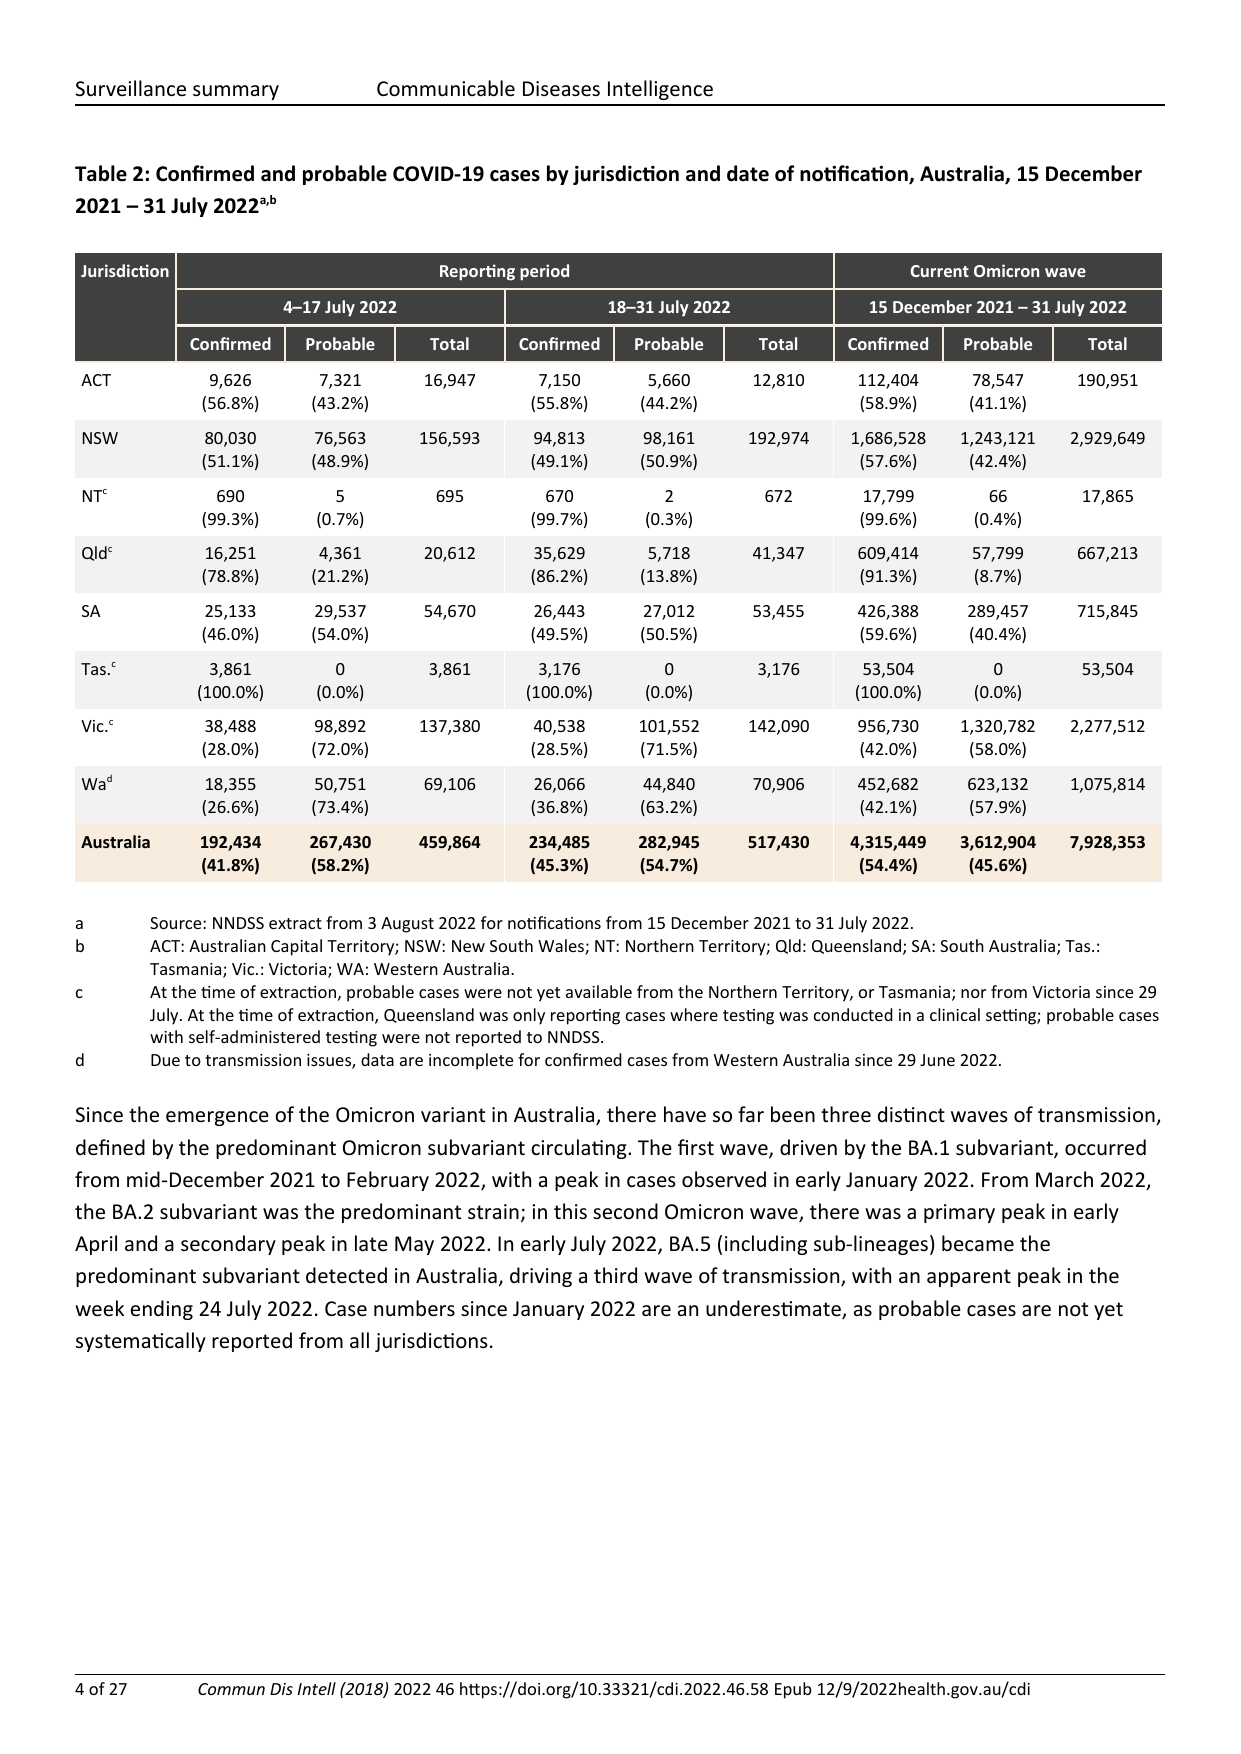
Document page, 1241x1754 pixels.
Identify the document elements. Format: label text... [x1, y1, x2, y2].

table_cell 12,810 [724, 363, 833, 420]
table_cell 94,813 (49.1%) [505, 420, 614, 478]
table_cell 7,150 (55.8%) [505, 363, 614, 420]
table_cell 3,176 [724, 651, 833, 709]
table_cell 29,537 (54.0%) [285, 593, 395, 651]
table_cell Qldc [75, 536, 176, 593]
table_cell 4,361 (21.2%) [285, 536, 395, 593]
table_cell SA [75, 593, 176, 651]
table_cell 69,106 [395, 766, 504, 824]
text b ACT: Australian Capital Territory; NSW: New South Wales; NT: Northern Territory; Qld: Queensland; SA: South Australia; Tas.: Tasmania; Vic.: Victoria; WA: Western Australia. [75, 934, 1165, 980]
table_cell 70,906 [724, 766, 833, 824]
table_cell 5,718 (13.8%) [614, 536, 724, 593]
table_cell 156,593 [395, 420, 504, 478]
table_cell Total [396, 327, 504, 361]
table_cell 5,660 (44.2%) [614, 363, 724, 420]
table_cell 667,213 [1053, 536, 1162, 593]
table_cell 142,090 [724, 709, 833, 766]
table_cell Confirmed [177, 327, 284, 361]
table_cell 53,504 [1053, 651, 1162, 709]
table_cell 101,552 (71.5%) [614, 709, 724, 766]
table_cell 20,612 [395, 536, 504, 593]
table_cell 267,430 (58.2%) [285, 824, 395, 882]
table_cell 3,861 [395, 651, 504, 709]
table_cell 459,864 [395, 824, 504, 882]
table_cell 3,612,904 (45.6%) [943, 824, 1053, 882]
table_cell 44,840 (63.2%) [614, 766, 724, 824]
table_cell NSW [75, 420, 176, 478]
table_cell 3,861 (100.0%) [176, 651, 285, 709]
table_cell 0 (0.0%) [614, 651, 724, 709]
table_cell NTc [75, 478, 176, 536]
table_cell 7,928,353 [1053, 824, 1162, 882]
table_cell 41,347 [724, 536, 833, 593]
table_cell Australia [75, 824, 176, 882]
table_cell 192,434 (41.8%) [176, 824, 285, 882]
table_cell 112,404 (58.9%) [834, 363, 943, 420]
table_cell 1,243,121 (42.4%) [943, 420, 1053, 478]
table_cell 53,504 (100.0%) [834, 651, 943, 709]
table_cell Total [1054, 327, 1162, 361]
table_cell Probable [944, 327, 1052, 361]
table_cell 57,799 (8.7%) [943, 536, 1053, 593]
table_cell 623,132 (57.9%) [943, 766, 1053, 824]
table_cell 98,892 (72.0%) [285, 709, 395, 766]
table_cell 3,176 (100.0%) [505, 651, 614, 709]
table_cell 9,626 (56.8%) [176, 363, 285, 420]
table_cell 2,929,649 [1053, 420, 1162, 478]
table_cell Tas.c [75, 651, 176, 709]
table_cell 76,563 (48.9%) [285, 420, 395, 478]
table_cell 452,682 (42.1%) [834, 766, 943, 824]
table_cell 80,030 (51.1%) [176, 420, 285, 478]
table_cell Probable [615, 327, 723, 361]
table_cell 38,488 (28.0%) [176, 709, 285, 766]
table_cell 98,161 (50.9%) [614, 420, 724, 478]
table_header Reporting period [177, 253, 833, 288]
table_cell Confirmed [835, 327, 942, 361]
table_cell 517,430 [724, 824, 833, 882]
table_cell 18,355 (26.6%) [176, 766, 285, 824]
table_cell 16,251 (78.8%) [176, 536, 285, 593]
text Since the emergence of the Omicron variant in Australia, there have so far been three distinct waves of transmission, defined by the predominant Omicron subvariant circulating. The first wave, driven by the BA.1 subvariant, occurred from mid-December 2021 to February 2022, with a peak in cases observed in early January 2022. From March 2022, the BA.2 subvariant was the predominant strain; in this second Omicron wave, there was a primary peak in early April and a secondary peak in late May 2022. In early July 2022, BA.5 (including sub-lineages) became the predominant subvariant detected in Australia, driving a third wave of transmission, with an apparent peak in the week ending 24 July 2022. Case numbers since January 2022 are an underestimate, as probable cases are not yet systematically reported from all jurisdictions. [75, 1101, 1165, 1354]
table_cell 192,974 [724, 420, 833, 478]
table_cell 1,320,782 (58.0%) [943, 709, 1053, 766]
table_cell 4,315,449 (54.4%) [834, 824, 943, 882]
table_cell 27,012 (50.5%) [614, 593, 724, 651]
table_cell 40,538 (28.5%) [505, 709, 614, 766]
table_cell 1,686,528 (57.6%) [834, 420, 943, 478]
table_header Jurisdiction [75, 253, 175, 361]
table_cell 2,277,512 [1053, 709, 1162, 766]
table_cell 17,799 (99.6%) [834, 478, 943, 536]
table_cell 234,485 (45.3%) [505, 824, 614, 882]
table_cell ACT [75, 363, 176, 420]
text Table 2: Confirmed and probable COVID-19 cases by jurisdiction and date of notification, Australia, 15 December 2021 – 31 July 2022a,b [75, 159, 1165, 219]
table_cell 4–17 July 2022 [177, 290, 504, 324]
table_cell 16,947 [395, 363, 504, 420]
table_cell 15 December 2021 – 31 July 2022 [835, 290, 1162, 324]
table_cell 956,730 (42.0%) [834, 709, 943, 766]
table_cell 0 (0.0%) [943, 651, 1053, 709]
table_cell 25,133 (46.0%) [176, 593, 285, 651]
table_header Current Omicron wave [835, 253, 1162, 288]
table_cell 66 (0.4%) [943, 478, 1053, 536]
table_cell 7,321 (43.2%) [285, 363, 395, 420]
table_cell 609,414 (91.3%) [834, 536, 943, 593]
table_cell 672 [724, 478, 833, 536]
table_cell 35,629 (86.2%) [505, 536, 614, 593]
table_cell 53,455 [724, 593, 833, 651]
table_cell 54,670 [395, 593, 504, 651]
text a Source: NNDSS extract from 3 August 2022 for notifications from 15 December 2021 to 31 July 2022. [75, 911, 1165, 934]
table_cell 282,945 (54.7%) [614, 824, 724, 882]
table_cell 2 (0.3%) [614, 478, 724, 536]
table_cell Total [725, 327, 833, 361]
table_cell 18–31 July 2022 [506, 290, 833, 324]
table_cell 1,075,814 [1053, 766, 1162, 824]
table_cell 17,865 [1053, 478, 1162, 536]
table_cell 715,845 [1053, 593, 1162, 651]
table_cell 690 (99.3%) [176, 478, 285, 536]
table_cell Confirmed [506, 327, 613, 361]
table_cell 695 [395, 478, 504, 536]
table_cell 190,951 [1053, 363, 1162, 420]
table_cell 26,443 (49.5%) [505, 593, 614, 651]
table_cell 670 (99.7%) [505, 478, 614, 536]
table_cell Wad [75, 766, 176, 824]
table_cell 50,751 (73.4%) [285, 766, 395, 824]
table_cell 289,457 (40.4%) [943, 593, 1053, 651]
table_cell Probable [286, 327, 394, 361]
table_cell 26,066 (36.8%) [505, 766, 614, 824]
table_cell 5 (0.7%) [285, 478, 395, 536]
table_cell Vic.c [75, 709, 176, 766]
table_cell 0 (0.0%) [285, 651, 395, 709]
table_cell 426,388 (59.6%) [834, 593, 943, 651]
table_cell 78,547 (41.1%) [943, 363, 1053, 420]
text d Due to transmission issues, data are incomplete for confirmed cases from Western Australia since 29 June 2022. [75, 1048, 1165, 1071]
text c At the time of extraction, probable cases were not yet available from the Northern Territory, or Tasmania; nor from Victoria since 29 July. At the time of extraction, Queensland was only reporting cases where testing was conducted in a clinical setting; probable cases with self-administered testing were not reported to NNDSS. [75, 980, 1165, 1048]
table_cell 137,380 [395, 709, 504, 766]
